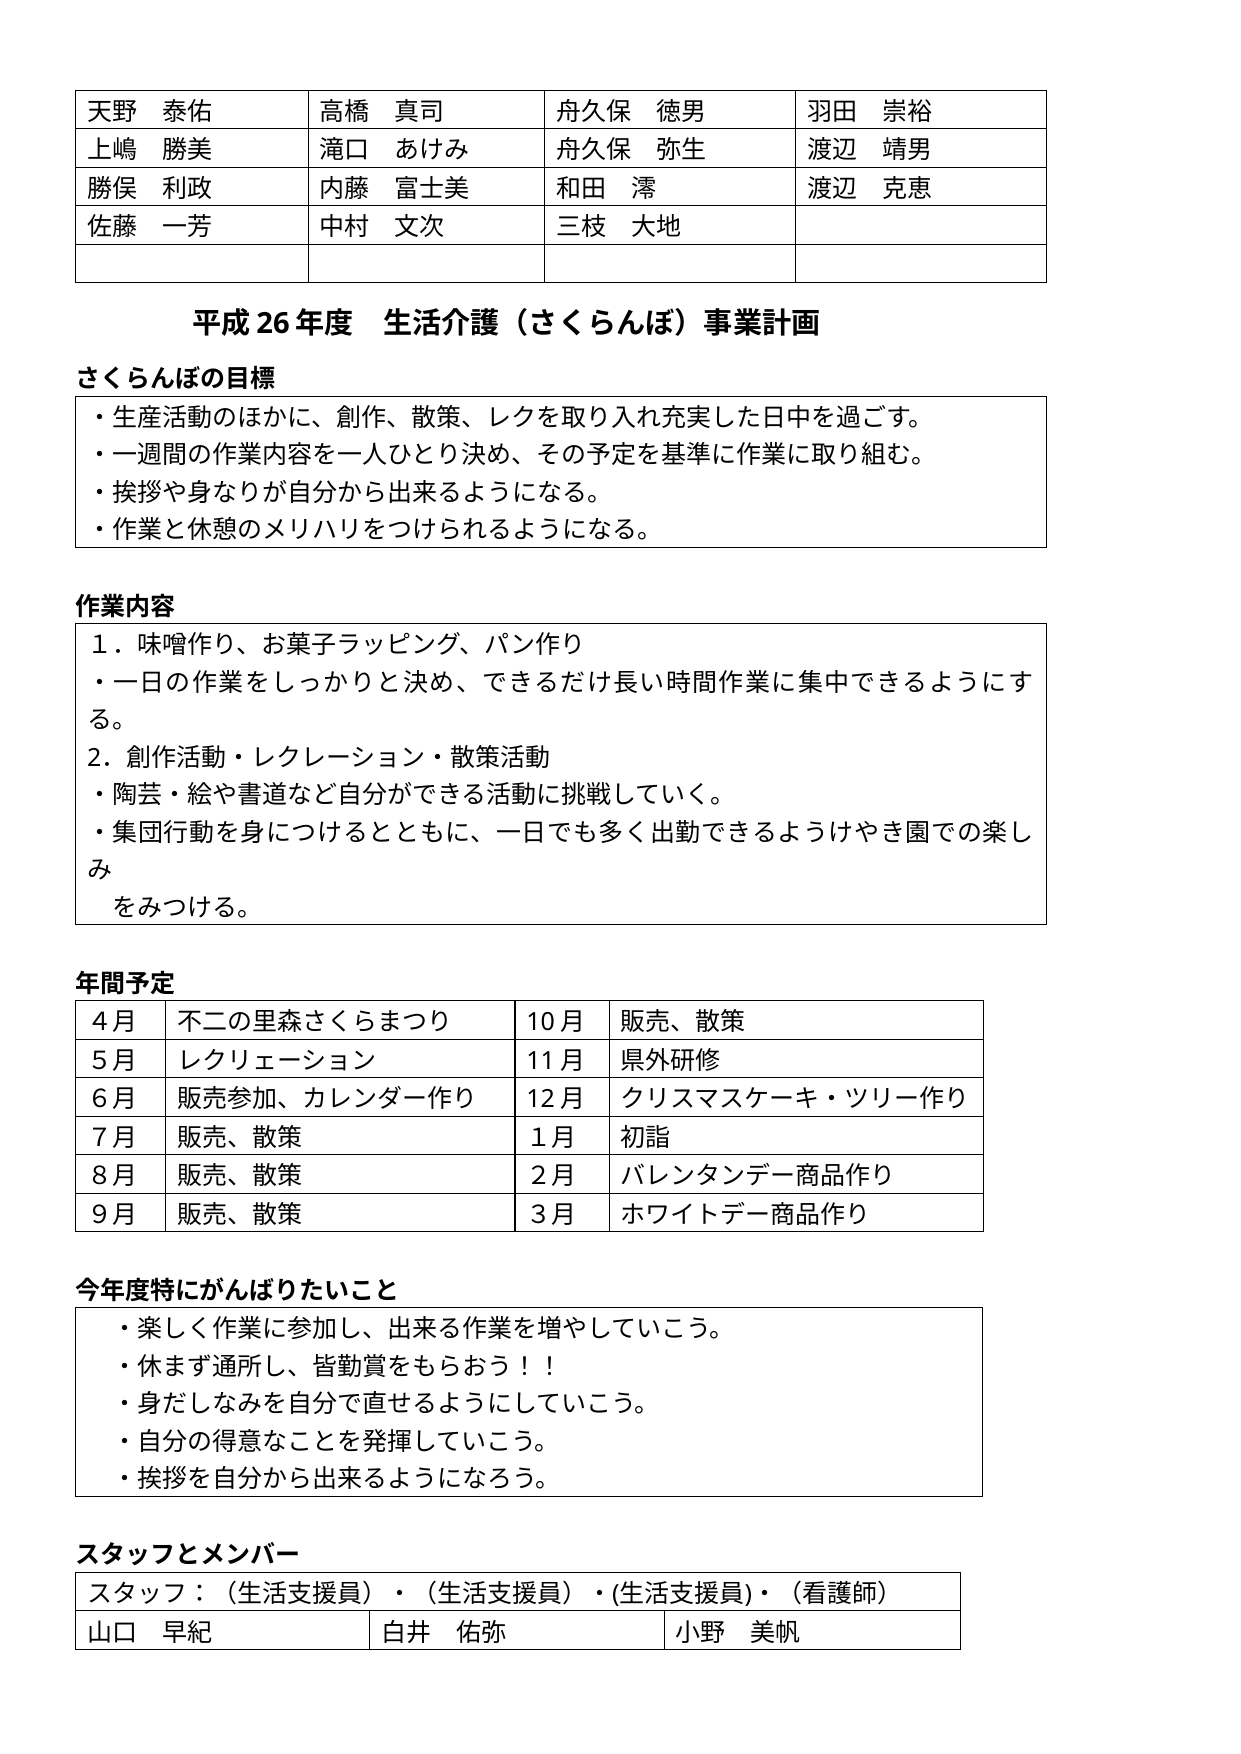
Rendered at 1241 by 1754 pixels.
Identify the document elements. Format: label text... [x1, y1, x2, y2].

table_header 10月 [516, 1001, 609, 1038]
table_cell 白井 佑弥 [370, 1611, 664, 1649]
table_cell 中村 文次 [309, 206, 544, 244]
table_cell 舟久保 弥生 [545, 129, 795, 167]
table_cell 県外研修 [610, 1040, 983, 1077]
table_header ・生産活動のほかに、創作、散策、レクを取り入れ充実した日中を過ごす。 ・一週間の作業内容を一人ひとり決め、その予定を基準に作業に取り組む。 ・挨拶や身なりが自分から出来るようになる。 ・作業と休憩のメリハリをつけられるようになる。 [76, 397, 1046, 547]
table_cell ８月 [76, 1155, 165, 1193]
table_cell 舟久保 徳男 [545, 91, 795, 128]
table_cell 山口 早紀 [76, 1611, 369, 1649]
text スタッフとメンバー [75, 1534, 1165, 1572]
table_cell 佐藤 一芳 [76, 206, 308, 244]
table_cell [796, 245, 1046, 282]
table_cell [796, 206, 1046, 244]
table_cell １月 [516, 1117, 609, 1154]
table_cell 販売、散策 [166, 1155, 514, 1193]
table_cell ３月 [516, 1194, 609, 1231]
table_header スタッフ：（生活支援員）・（生活支援員）・(生活支援員)・（看護師） [76, 1573, 960, 1610]
table_cell ６月 [76, 1078, 165, 1116]
text 年間予定 [75, 962, 1165, 1000]
table_cell レクリェーション [166, 1040, 514, 1077]
table_cell ２月 [516, 1155, 609, 1193]
table_cell 渡辺 克恵 [796, 168, 1046, 205]
table_cell 小野 美帆 [665, 1611, 960, 1649]
table_cell バレンタンデー商品作り [610, 1155, 983, 1193]
table_header 不二の里森さくらまつり [166, 1001, 514, 1038]
text 作業内容 [75, 585, 1165, 623]
table_cell [309, 245, 544, 282]
table_cell 内藤 富士美 [309, 168, 544, 205]
table_cell ５月 [76, 1040, 165, 1077]
table_cell ホワイトデー商品作り [610, 1194, 983, 1231]
table_cell 滝口 あけみ [309, 129, 544, 167]
table_cell 渡辺 靖男 [796, 129, 1046, 167]
table_header １．味噌作り、お菓子ラッピング、パン作り ・一日の作業をしっかりと決め、できるだけ長い時間作業に集中できるようにする。 2．創作活動・レクレーション・散策活動 ・陶芸・絵や書道など自分ができる活動に挑戦していく。 ・集団行動を身につけるとともに、一日でも多く出勤できるようけやき園での楽しみ をみつける。 [76, 624, 1046, 924]
table_cell 天野 泰佑 [76, 91, 308, 128]
table_cell ９月 [76, 1194, 165, 1231]
table_cell 三枝 大地 [545, 206, 795, 244]
table_cell 和田 澪 [545, 168, 795, 205]
table_cell 上嶋 勝美 [76, 129, 308, 167]
table_cell 販売、散策 [166, 1117, 514, 1154]
table_cell 初詣 [610, 1117, 983, 1154]
text 今年度特にがんばりたいこと [75, 1270, 1165, 1307]
table_cell [76, 245, 308, 282]
table_cell 11月 [516, 1040, 609, 1077]
table_cell 勝俣 利政 [76, 168, 308, 205]
table_cell 販売、散策 [166, 1194, 514, 1231]
table_cell ７月 [76, 1117, 165, 1154]
table_header ４月 [76, 1001, 165, 1038]
table_cell [545, 245, 795, 282]
table_header ・楽しく作業に参加し、出来る作業を増やしていこう。 ・休まず通所し、皆勤賞をもらおう！！ ・身だしなみを自分で直せるようにしていこう。 ・自分の得意なことを発揮していこう。 ・挨拶を自分から出来るようになろう。 [76, 1308, 982, 1496]
text さくらんぼの目標 [75, 358, 1165, 396]
table_cell 羽田 崇裕 [796, 91, 1046, 128]
table_cell 高橋 真司 [309, 91, 544, 128]
table_cell 12月 [516, 1078, 609, 1116]
table_header 販売、散策 [610, 1001, 983, 1038]
table_cell クリスマスケーキ・ツリー作り [610, 1078, 983, 1116]
table_cell 販売参加、カレンダー作り [166, 1078, 514, 1116]
text 平成26年度 生活介護（さくらんぼ）事業計画 [75, 283, 1165, 358]
